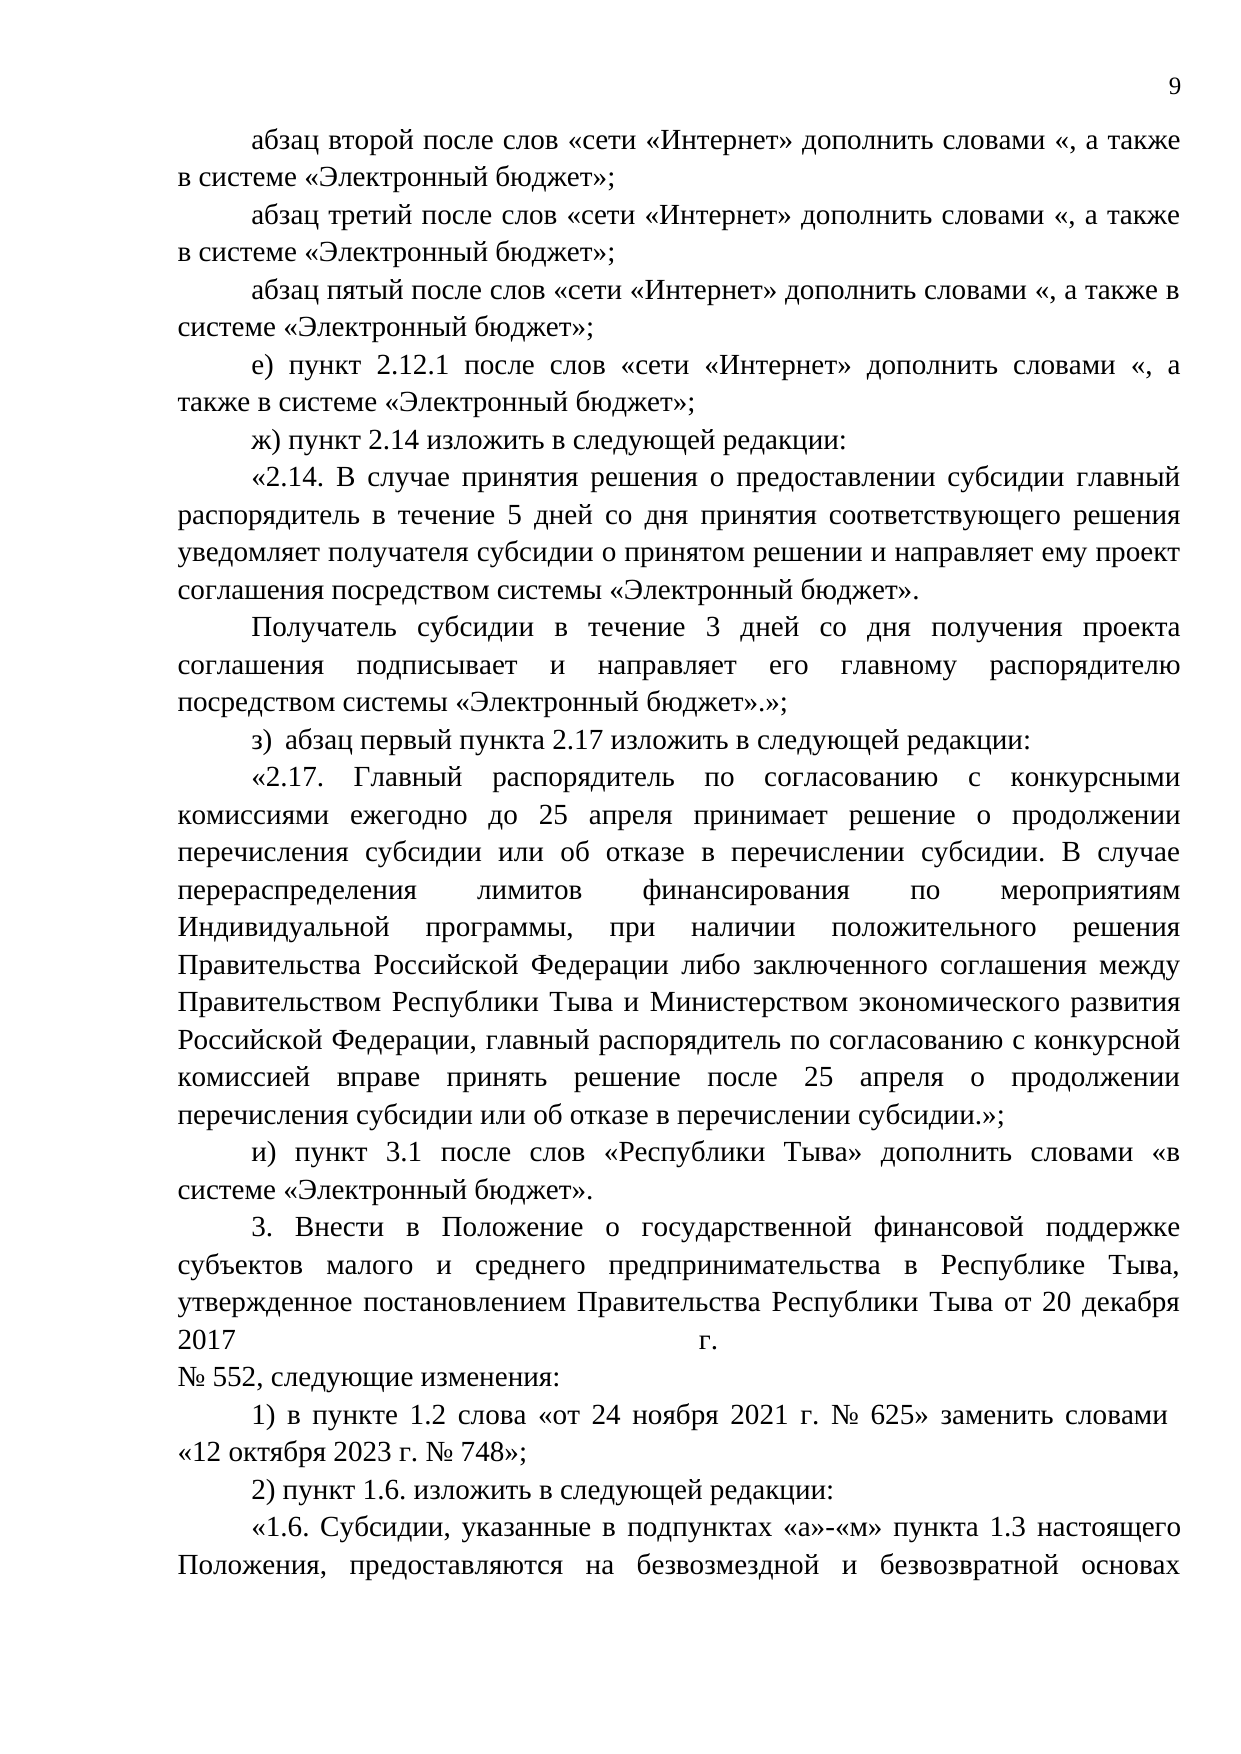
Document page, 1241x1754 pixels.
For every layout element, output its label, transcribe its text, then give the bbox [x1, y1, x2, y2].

text з) абзац первый пункта 2.17 изложить в следующей редакции: [177, 718, 1181, 756]
text «2.14. В случае принятия решения о предоставлении субсидии главный распорядитель в течение 5 дней со дня принятия соответствующего решения уведомляет получателя субсидии о принятом решении и направляет ему проект соглашения посредством системы «Электронный бюджет». [177, 456, 1181, 606]
text абзац третий после слов «сети «Интернет» дополнить словами «, а также в системе «Электронный бюджет»; [177, 193, 1181, 268]
text «2.17. Главный распорядитель по согласованию с конкурсными комиссиями ежегодно до 25 апреля принимает решение о продолжении перечисления субсидии или об отказе в перечислении субсидии. В случае перераспределения лимитов финансирования по мероприятиям Индивидуальной программы, при наличии положительного решения Правительства Российской Федерации либо заключенного соглашения между Правительством Республики Тыва и Министерством экономического развития Российской Федерации, главный распорядитель по согласованию с конкурсной комиссией вправе принять решение после 25 апреля о продолжении перечисления субсидии или об отказе в перечислении субсидии.»; [177, 756, 1181, 1131]
text абзац пятый после слов «сети «Интернет» дополнить словами «, а также в системе «Электронный бюджет»; [177, 268, 1181, 343]
text ж) пункт 2.14 изложить в следующей редакции: [177, 418, 1181, 456]
text и) пункт 3.1 после слов «Республики Тыва» дополнить словами «в системе «Электронный бюджет». [177, 1131, 1181, 1206]
text е) пункт 2.12.1 после слов «сети «Интернет» дополнить словами «, а также в системе «Электронный бюджет»; [177, 343, 1181, 418]
text 2) пункт 1.6. изложить в следующей редакции: [177, 1468, 1181, 1506]
text 1) в пункте 1.2 слова «от 24 ноября 2021 г. № 625» заменить словами «12 октября 2023 г. № 748»; [177, 1393, 1181, 1468]
text Получатель субсидии в течение 3 дней со дня получения проекта соглашения подписывает и направляет его главному распорядителю посредством системы «Электронный бюджет».»; [177, 606, 1181, 718]
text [177, 1506, 1181, 1581]
text 3. Внести в Положение о государственной финансовой поддержке субъектов малого и среднего предпринимательства в Республике Тыва, утвержденное постановлением Правительства Республики Тыва от 20 декабря 2017 г. № 552, следующие изменения: [177, 1206, 1181, 1393]
text абзац второй после слов «сети «Интернет» дополнить словами «, а также в системе «Электронный бюджет»; [177, 118, 1181, 193]
